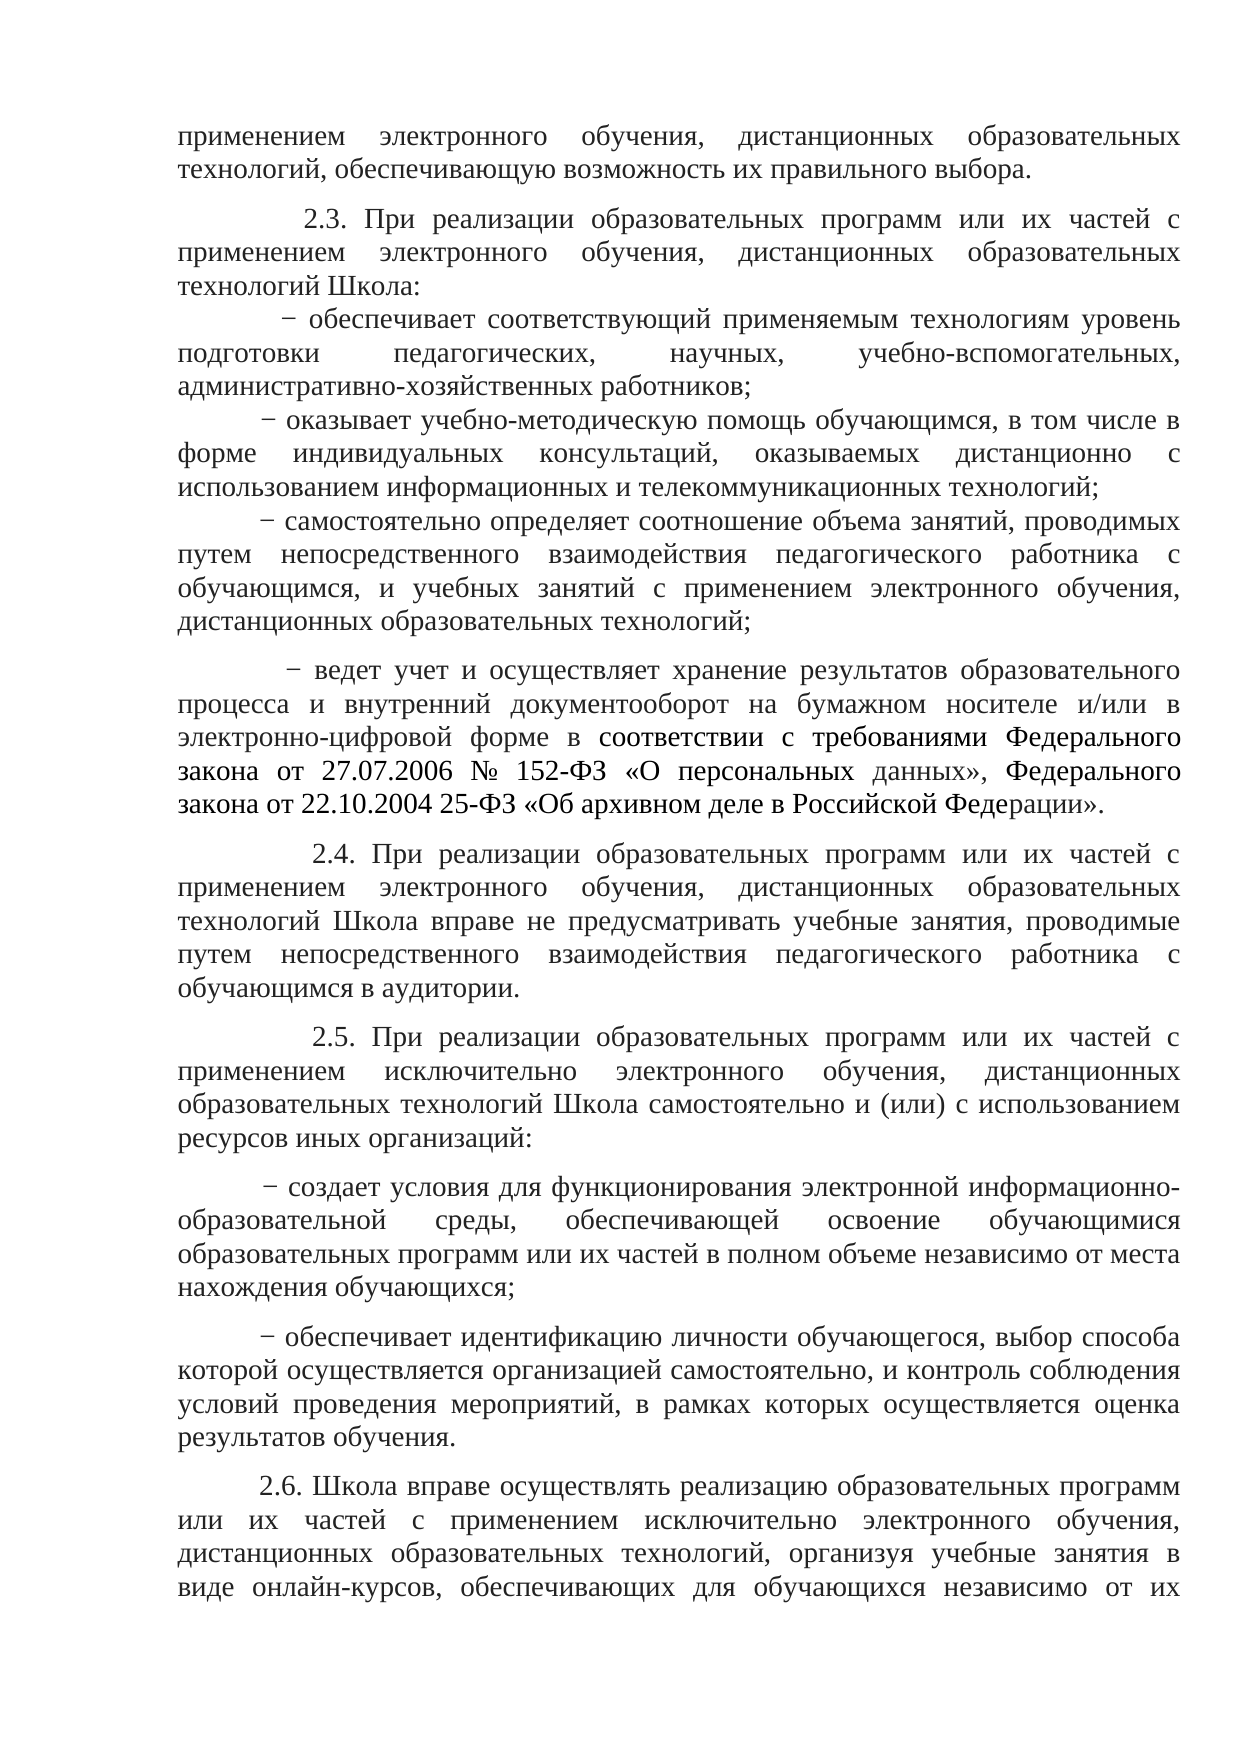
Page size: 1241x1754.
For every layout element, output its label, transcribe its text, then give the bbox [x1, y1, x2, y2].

text 2.5. При реализации образовательных программ или их частей с применением исключительно электронного обучения, дистанционных образовательных технологий Школа самостоятельно и (или) с использованием ресурсов иных организаций: [177, 1019, 1181, 1153]
text − обеспечивает соответствующий применяемым технологиям уровень подготовки педагогических, научных, учебно-вспомогательных, административно-хозяйственных работников; [177, 301, 1181, 402]
text − оказывает учебно-методическую помощь обучающимся, в том числе в форме индивидуальных консультаций, оказываемых дистанционно с использованием информационных и телекоммуникационных технологий; [177, 402, 1181, 503]
text − обеспечивает идентификацию личности обучающегося, выбор способа которой осуществляется организацией самостоятельно, и контроль соблюдения условий проведения мероприятий, в рамках которых осуществляется оценка результатов обучения. [177, 1319, 1181, 1453]
text − самостоятельно определяет соотношение объема занятий, проводимых путем непосредственного взаимодействия педагогического работника с обучающимся, и учебных занятий с применением электронного обучения, дистанционных образовательных технологий; [177, 503, 1181, 637]
text − ведет учет и осуществляет хранение результатов образовательного процесса и внутренний документооборот на бумажном носителе и/или в электронно-цифровой форме в соответствии с требованиями Федерального закона от 27.07.2006 № 152-ФЗ «О персональных данных», Федерального закона от 22.10.2004 25-ФЗ «Об архивном деле в Российской Федерации». [177, 652, 1181, 820]
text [177, 1468, 1181, 1603]
text 2.4. При реализации образовательных программ или их частей с применением электронного обучения, дистанционных образовательных технологий Школа вправе не предусматривать учебные занятия, проводимые путем непосредственного взаимодействия педагогического работника с обучающимся в аудитории. [177, 836, 1181, 1003]
text 2.3. При реализации образовательных программ или их частей с применением электронного обучения, дистанционных образовательных технологий Школа: [177, 201, 1181, 301]
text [177, 118, 1181, 185]
text − создает условия для функционирования электронной информационно-образовательной среды, обеспечивающей освоение обучающимися образовательных программ или их частей в полном объеме независимо от места нахождения обучающихся; [177, 1169, 1181, 1303]
